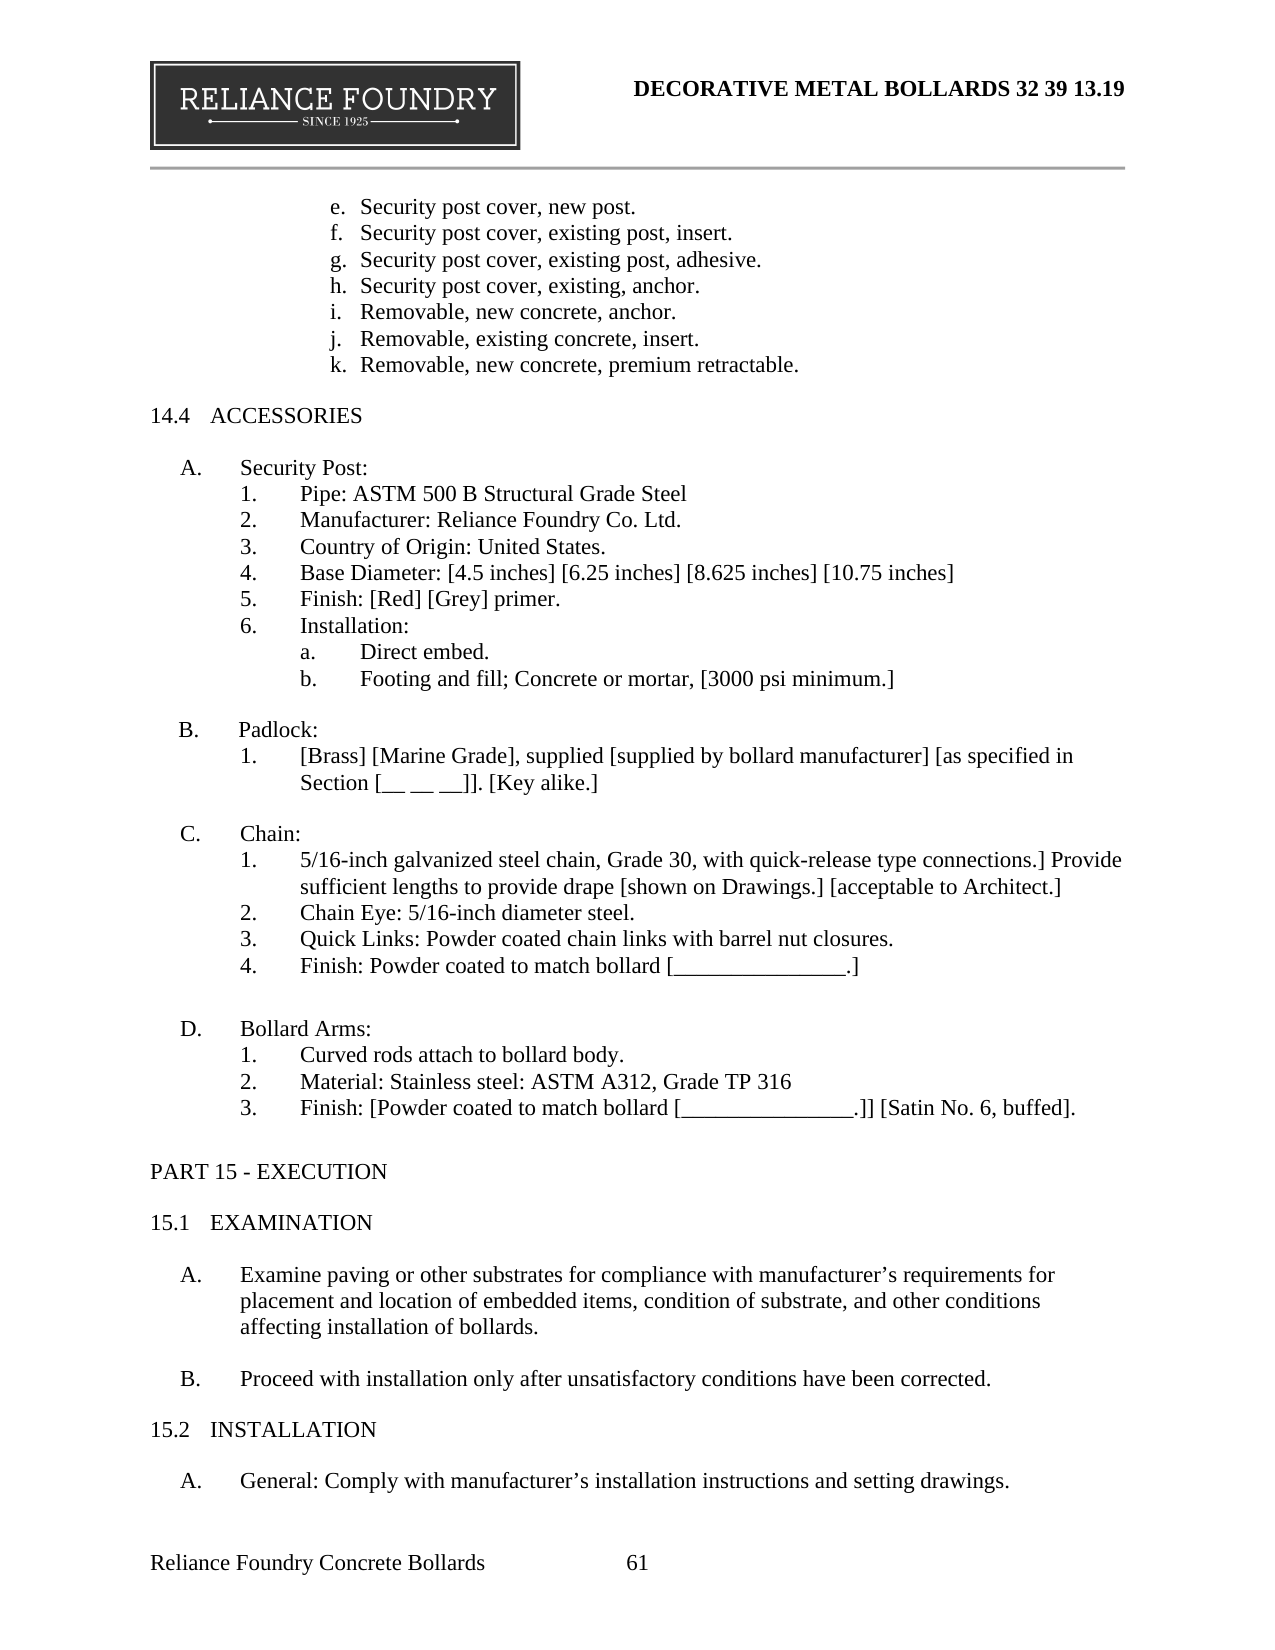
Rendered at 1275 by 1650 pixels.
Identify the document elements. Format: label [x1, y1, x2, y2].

picture [150, 61, 521, 150]
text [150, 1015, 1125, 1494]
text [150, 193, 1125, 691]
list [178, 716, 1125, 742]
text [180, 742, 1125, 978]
